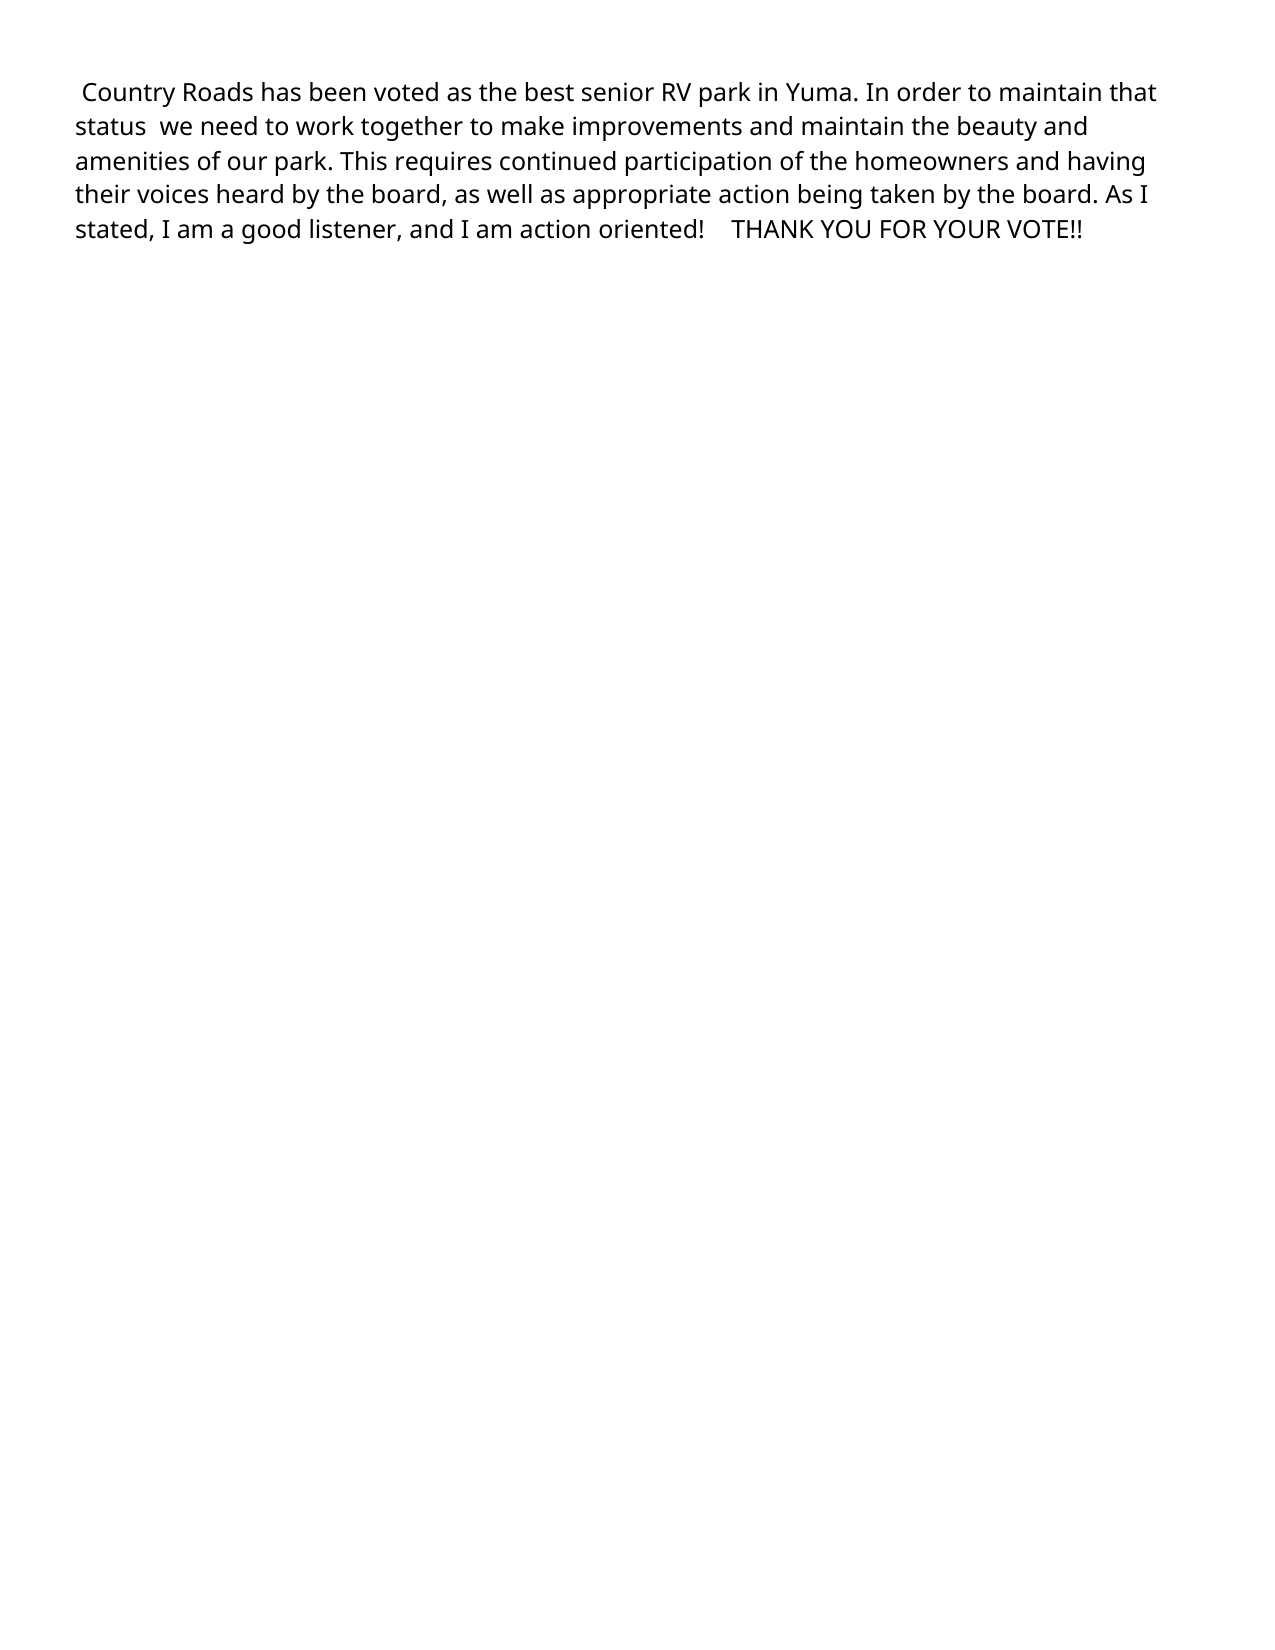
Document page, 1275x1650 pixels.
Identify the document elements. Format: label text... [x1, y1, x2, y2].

text Country Roads has been voted as the best senior RV park in Yuma. In order to maintain that status we need to work together to make improvements and maintain the beauty and amenities of our park. This requires continued participation of the homeowners and having their voices heard by the board, as well as appropriate action being taken by the board. As I stated, I am a good listener, and I am action oriented! THANK YOU FOR YOUR VOTE!! [75, 75, 1200, 245]
